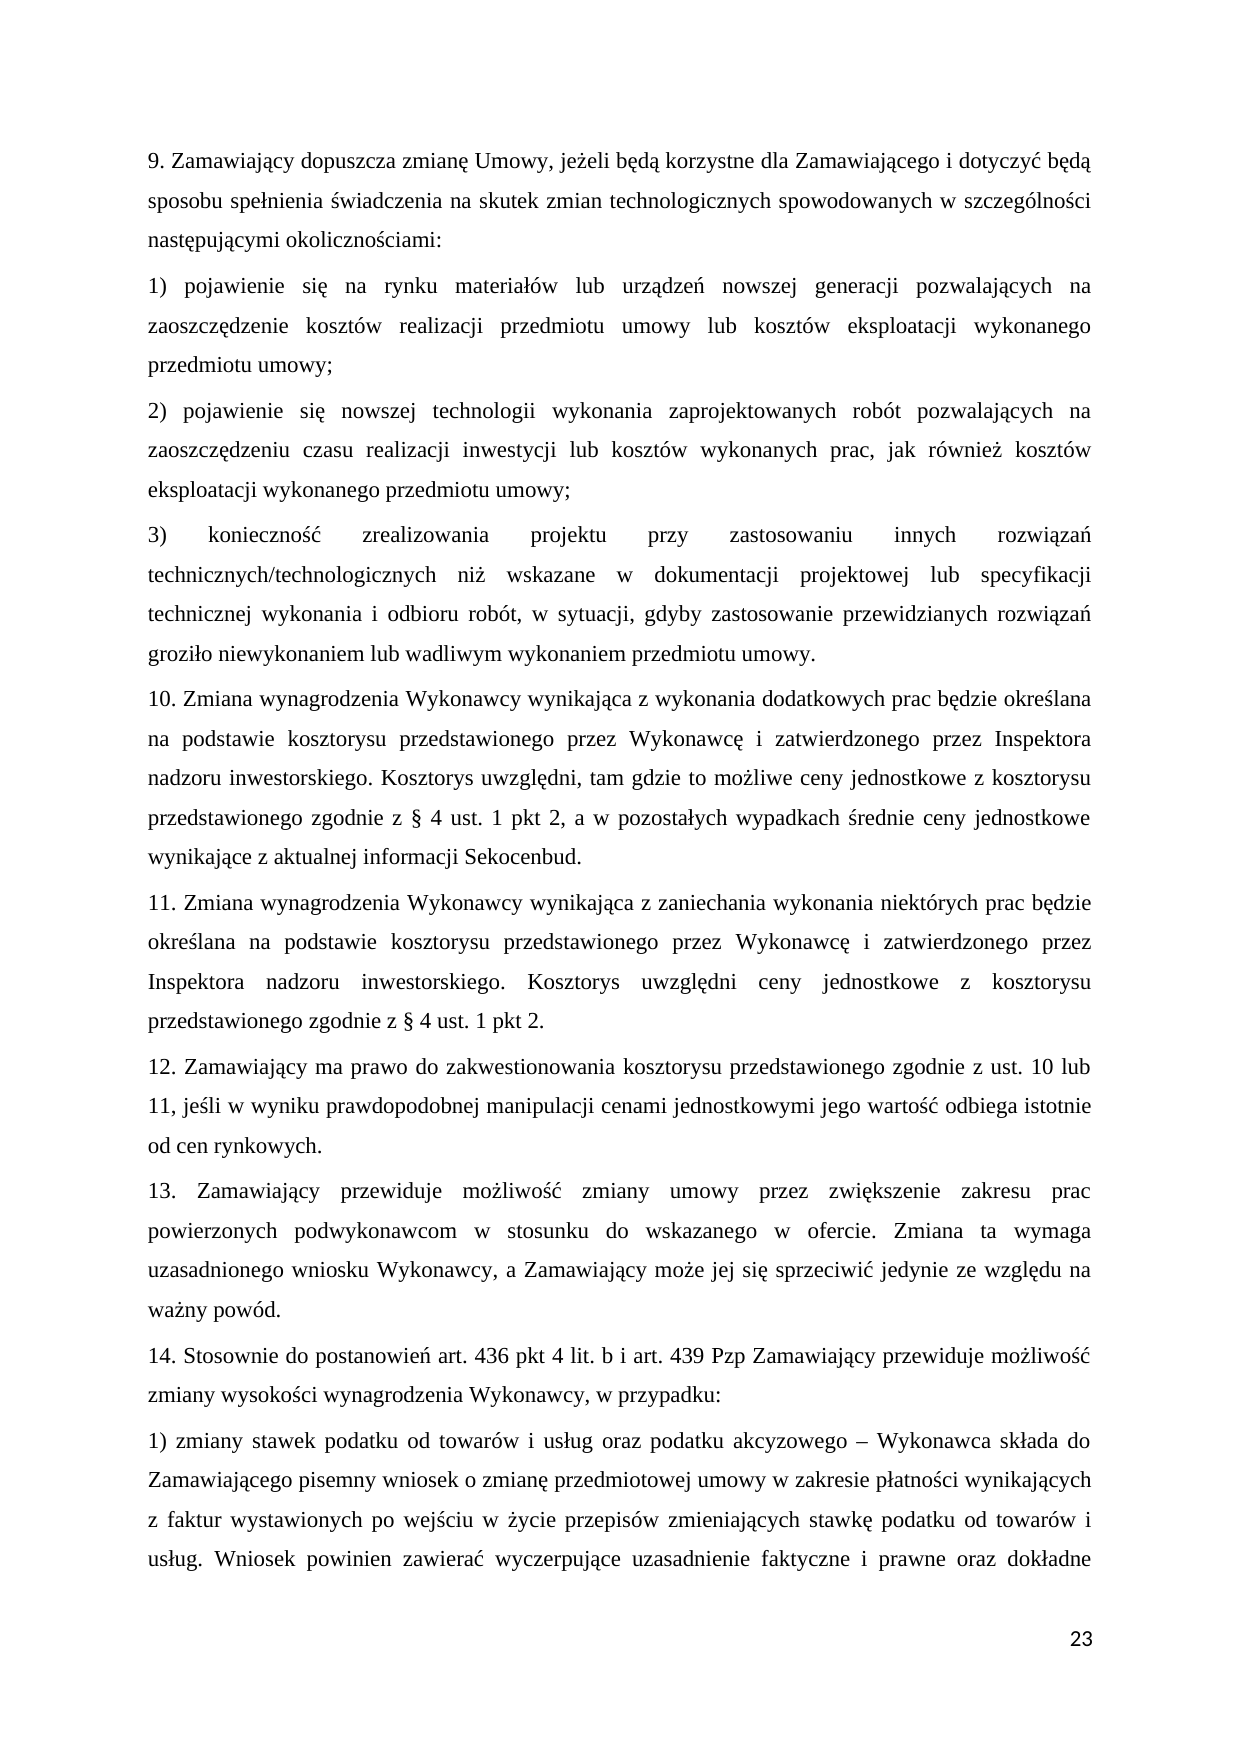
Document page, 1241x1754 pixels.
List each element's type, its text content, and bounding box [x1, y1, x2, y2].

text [148, 1427, 1093, 1572]
text 1) pojawienie się na rynku materiałów lub urządzeń nowszej generacji pozwalających na zaoszczędzenie kosztów realizacji przedmiotu umowy lub kosztów eksploatacji wykonanego przedmiotu umowy; [148, 272, 1093, 377]
text 2) pojawienie się nowszej technologii wykonania zaprojektowanych robót pozwalających na zaoszczędzeniu czasu realizacji inwestycji lub kosztów wykonanych prac, jak również kosztów eksploatacji wykonanego przedmiotu umowy; [148, 397, 1093, 502]
text 9. Zamawiający dopuszcza zmianę Umowy, jeżeli będą korzystne dla Zamawiającego i dotyczyć będą sposobu spełnienia świadczenia na skutek zmian technologicznych spowodowanych w szczególności następującymi okolicznościami: [148, 148, 1093, 253]
text 11. Zmiana wynagrodzenia Wykonawcy wynikająca z zaniechania wykonania niektórych prac będzie określana na podstawie kosztorysu przedstawionego przez Wykonawcę i zatwierdzonego przez Inspektora nadzoru inwestorskiego. Kosztorys uwzględni ceny jednostkowe z kosztorysu przedstawionego zgodnie z § 4 ust. 1 pkt 2. [148, 889, 1093, 1034]
text 3) konieczność zrealizowania projektu przy zastosowaniu innych rozwiązań technicznych/technologicznych niż wskazane w dokumentacji projektowej lub specyfikacji technicznej wykonania i odbioru robót, w sytuacji, gdyby zastosowanie przewidzianych rozwiązań groziło niewykonaniem lub wadliwym wykonaniem przedmiotu umowy. [148, 521, 1093, 666]
text 14. Stosownie do postanowień art. 436 pkt 4 lit. b i art. 439 Pzp Zamawiający przewiduje możliwość zmiany wysokości wynagrodzenia Wykonawcy, w przypadku: [148, 1342, 1093, 1407]
text 13. Zamawiający przewiduje możliwość zmiany umowy przez zwiększenie zakresu prac powierzonych podwykonawcom w stosunku do wskazanego w ofercie. Zmiana ta wymaga uzasadnionego wniosku Wykonawcy, a Zamawiający może jej się sprzeciwić jedynie ze względu na ważny powód. [148, 1178, 1093, 1322]
text 10. Zmiana wynagrodzenia Wykonawcy wynikająca z wykonania dodatkowych prac będzie określana na podstawie kosztorysu przedstawionego przez Wykonawcę i zatwierdzonego przez Inspektora nadzoru inwestorskiego. Kosztorys uwzględni, tam gdzie to możliwe ceny jednostkowe z kosztorysu przedstawionego zgodnie z § 4 ust. 1 pkt 2, a w pozostałych wypadkach średnie ceny jednostkowe wynikające z aktualnej informacji Sekocenbud. [148, 685, 1093, 870]
text 12. Zamawiający ma prawo do zakwestionowania kosztorysu przedstawionego zgodnie z ust. 10 lub 11, jeśli w wyniku prawdopodobnej manipulacji cenami jednostkowymi jego wartość odbiega istotnie od cen rynkowych. [148, 1053, 1093, 1158]
